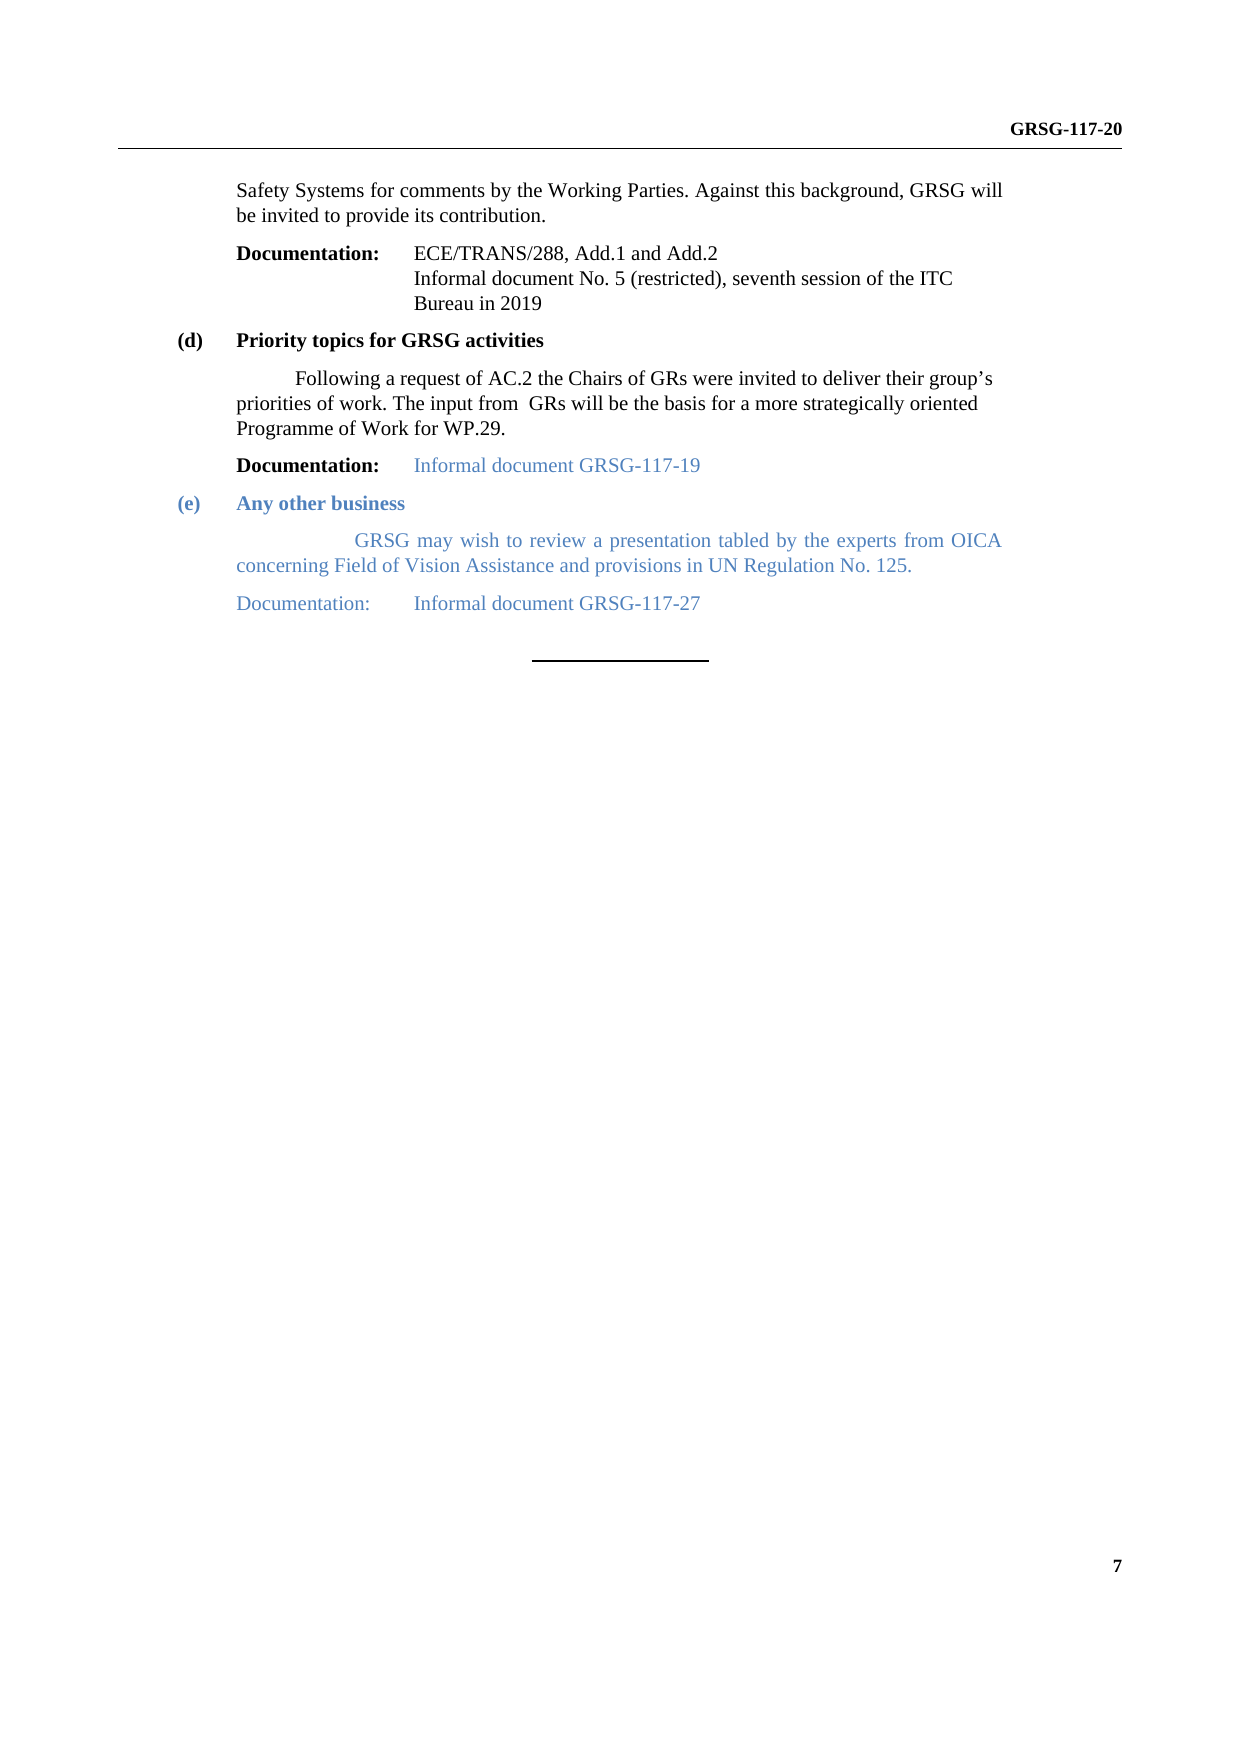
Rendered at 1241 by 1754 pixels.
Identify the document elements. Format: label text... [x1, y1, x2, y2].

text (d) Priority topics for GRSG activities [118, 327, 1004, 352]
text Documentation: Informal document GRSG-117-27 [236, 590, 1004, 615]
text Following a request of AC.2 the Chairs of GRs were invited to deliver their group’s priorities of work. The input from GRs will be the basis for a more strategically oriented Programme of Work for WP.29. [236, 365, 1004, 440]
text Documentation: Informal document GRSG-117-19 [236, 452, 1004, 477]
text Documentation: ECE/TRANS/288, Add.1 and Add.2 Informal document No. 5 (restricted), seventh session of the ITC Bureau in 2019 [236, 240, 1004, 315]
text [236, 177, 1004, 227]
text (e) Any other business [177, 490, 1004, 515]
text GRSG may wish to review a presentation tabled by the experts from OICA concerning Field of Vision Assistance and provisions in UN Regulation No. 125. [236, 527, 1004, 577]
